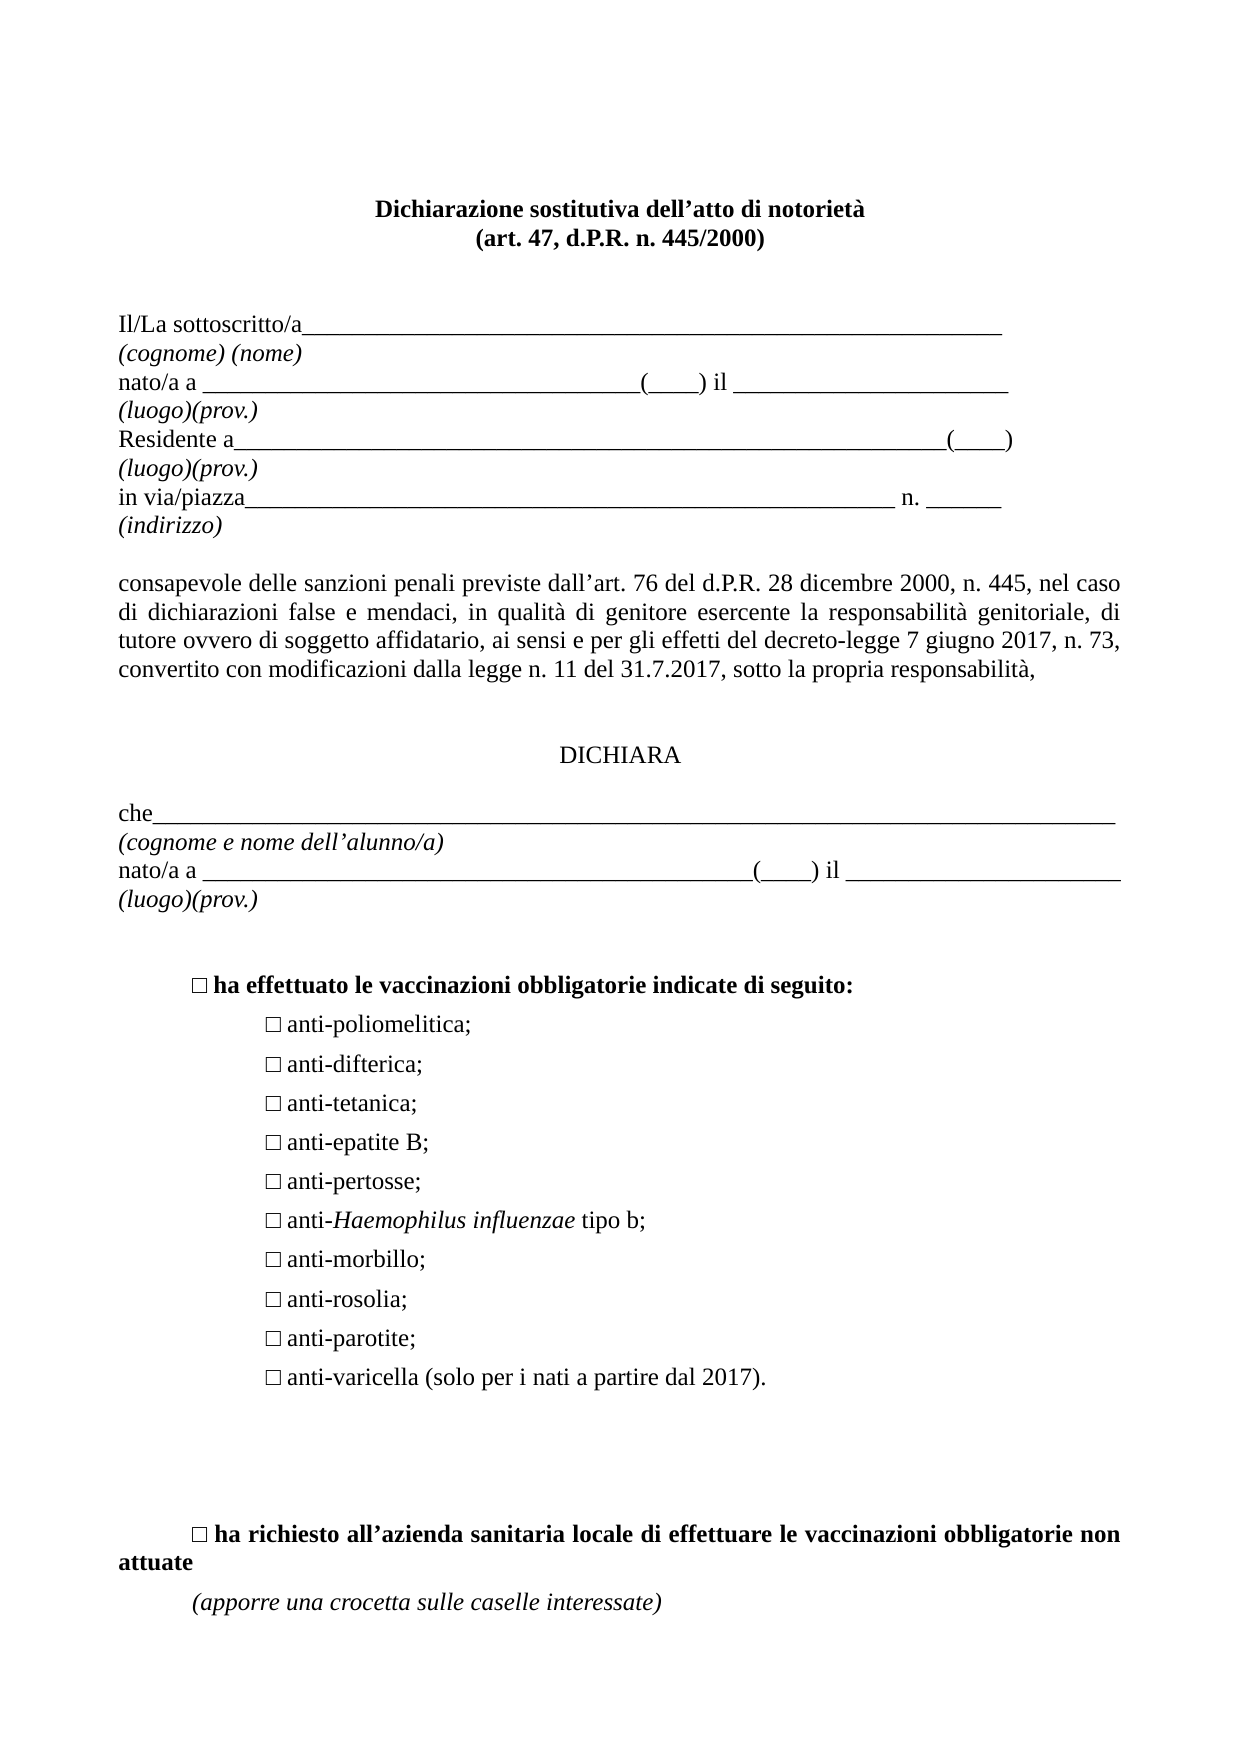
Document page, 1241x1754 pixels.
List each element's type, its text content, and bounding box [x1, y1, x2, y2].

text Il/La sottoscritto/a________________________________________________________ [118, 309, 1122, 338]
text (cognome e nome dell’alunno/a) [118, 827, 1122, 855]
text □ anti-parotite; [192, 1323, 1122, 1352]
text □ anti-epatite B; [192, 1127, 1122, 1156]
text Residente a_________________________________________________________(____) [118, 424, 1122, 453]
text □ anti-varicella (solo per i nati a partire dal 2017). [192, 1362, 1122, 1391]
text □ anti-morbillo; [192, 1244, 1122, 1273]
text (apporre una crocetta sulle caselle interessate) [118, 1587, 1122, 1615]
text □ ha richiesto all’azienda sanitaria locale di effettuare le vaccinazioni obbligatorie non attuate [118, 1519, 1122, 1576]
text Dichiarazione sostitutiva dell’atto di notorietà [118, 194, 1122, 223]
text □ anti-tetanica; [192, 1088, 1122, 1117]
text □ anti-rosolia; [192, 1284, 1122, 1312]
text (cognome) (nome) [118, 338, 1122, 367]
text (luogo)(prov.) [118, 395, 1122, 424]
text consapevole delle sanzioni penali previste dall’art. 76 del d.P.R. 28 dicembre 2000, n. 445, nel caso di dichiarazioni false e mendaci, in qualità di genitore esercente la responsabilità genitoriale, di tutore ovvero di soggetto affidatario, ai sensi e per gli effetti del decreto-legge 7 giugno 2017, n. 73, convertito con modificazioni dalla legge n. 11 del 31.7.2017, sotto la propria responsabilità, [118, 568, 1122, 683]
text (luogo)(prov.) [118, 884, 1122, 913]
text □ anti-Haemophilus influenzae tipo b; [192, 1205, 1122, 1234]
text in via/piazza____________________________________________________ n. ______ [118, 482, 1122, 510]
text (indirizzo) [118, 510, 1122, 539]
text □ anti-poliomelitica; [192, 1009, 1122, 1038]
text che_____________________________________________________________________________ [118, 798, 1122, 827]
text (art. 47, d.P.R. n. 445/2000) [118, 223, 1122, 252]
text nato/a a ___________________________________(____) il ______________________ [118, 367, 1122, 395]
text □ anti-pertosse; [192, 1166, 1122, 1195]
text (luogo)(prov.) [118, 453, 1122, 482]
text nato/a a ____________________________________________(____) il ______________________ [118, 855, 1122, 884]
text □ anti-difterica; [192, 1049, 1122, 1077]
text □ ha effettuato le vaccinazioni obbligatorie indicate di seguito: [192, 970, 1122, 999]
text DICHIARA [118, 740, 1122, 769]
